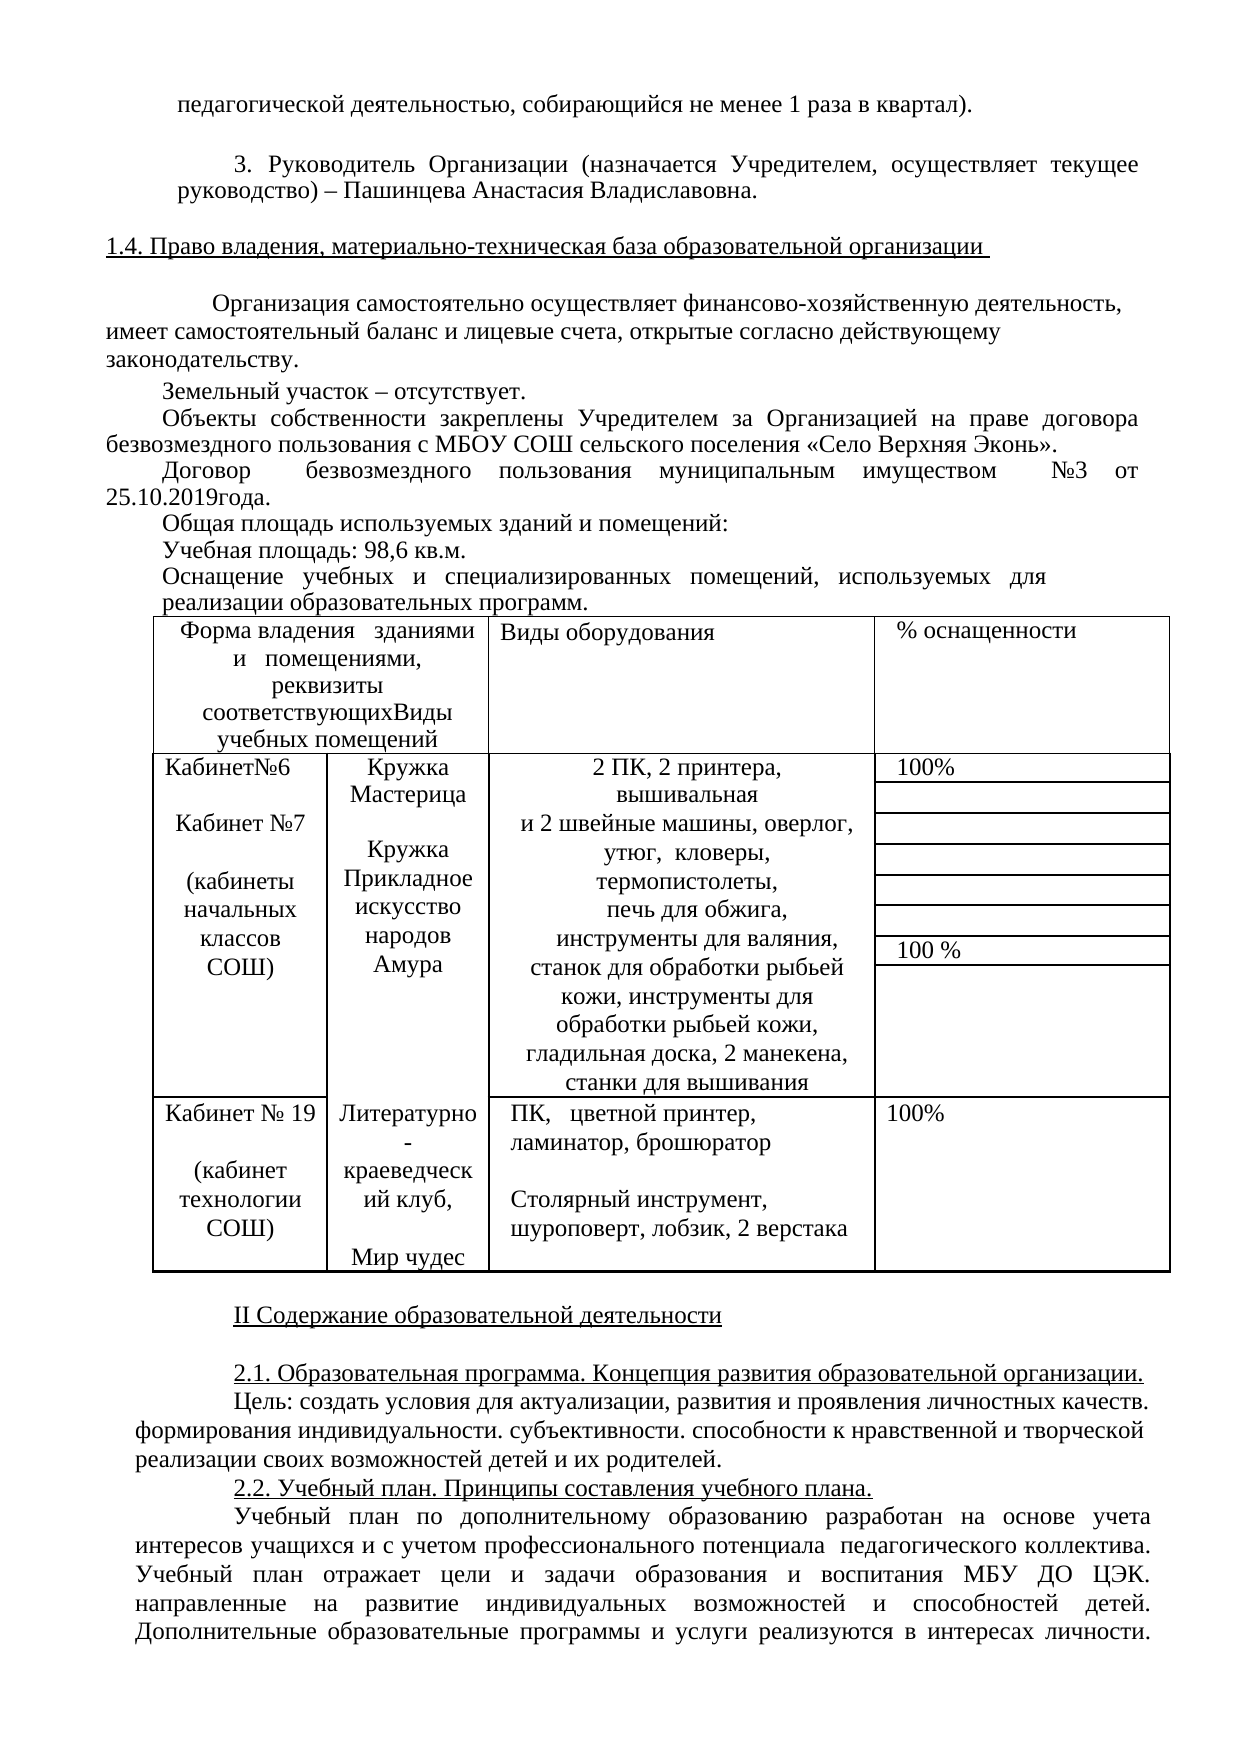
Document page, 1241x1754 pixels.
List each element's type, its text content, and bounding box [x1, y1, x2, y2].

table_cell ПК, цветной принтер, ламинатор, брошюратор Столярный инструмент, шуроповерт, лобзик, 2 верстака [490, 1098, 874, 1270]
text Цель: создать условия для актуализации, развития и проявления личностных качеств. формирования индивидуальности. субъективности. способности к нравственной и творческой реализации своих возможностей детей и их родителей. [135, 1386, 1152, 1473]
text Учебная площадь: 98,6 кв.м. [106, 537, 1139, 563]
table_header Форма владения зданиями и помещениями, реквизиты соответствующихВиды учебных помещений [154, 617, 488, 753]
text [135, 1501, 1152, 1645]
text Общая площадь используемых зданий и помещений: [106, 511, 1139, 537]
table_header Виды оборудования [489, 617, 874, 753]
table_cell [876, 814, 1169, 843]
table_cell Кружка Мастерица Кружка Прикладное искусство народов Амура [328, 754, 488, 1096]
table_cell Литературно-краеведческий клуб, Мир чудес [328, 1096, 488, 1270]
text II Содержание образовательной деятельности [135, 1300, 1152, 1329]
text Организация самостоятельно осуществляет финансово-хозяйственную деятельность, имеет самостоятельный баланс и лицевые счета, открытые согласно действующему законодательству. [106, 289, 1139, 372]
text реализации образовательных программ. [106, 590, 1139, 616]
text Объекты собственности закреплены Учредителем за Организацией на праве договора безвозмездного пользования с МБОУ СОШ сельского поселения «Село Верхняя Эконь». [106, 405, 1139, 458]
table_cell [876, 906, 1169, 935]
text 2.2. Учебный план. Принципы составления учебного плана. [135, 1473, 1152, 1501]
table_cell [876, 876, 1169, 904]
table_cell [876, 966, 1169, 1096]
table_cell 100% [876, 754, 1169, 781]
text Оснащение учебных и специализированных помещений, используемых для [106, 563, 1139, 590]
text педагогической деятельностью, собирающийся не менее 1 раза в квартал). [177, 89, 1152, 117]
list Руководитель Организации (назначается Учредителем, осуществляет текущее руководство) – Пашинцева Анастасия Владиславовна. [177, 152, 1139, 203]
table_cell [876, 783, 1169, 812]
table_cell [876, 845, 1169, 873]
table_cell 2 ПК, 2 принтера, вышивальная и 2 швейные машины, оверлог, утюг, кловеры, термопистолеты, печь для обжига, инструменты для валяния, станок для обработки рыбьей кожи, инструменты для обработки рыбьей кожи, гладильная доска, 2 манекена, станки для вышивания [490, 754, 874, 1096]
text 1.4. Право владения, материально-техническая база образовательной организации [106, 232, 1139, 260]
text Земельный участок – отсутствует. [106, 379, 1139, 405]
text 2.1. Образовательная программа. Концепция развития образовательной организации. [135, 1358, 1152, 1386]
table_cell Кабинет № 19 (кабинет технологии СОШ) [154, 1098, 326, 1270]
table_cell 100% [876, 1098, 1169, 1270]
table_cell 100 % [876, 937, 1169, 964]
table_header % оснащенности [875, 617, 1169, 753]
text Договор безвозмездного пользования муниципальным имуществом №3 от 25.10.2019года. [106, 458, 1139, 511]
table_cell Кабинет№6 Кабинет №7 (кабинеты начальных классов СОШ) [154, 754, 326, 1096]
